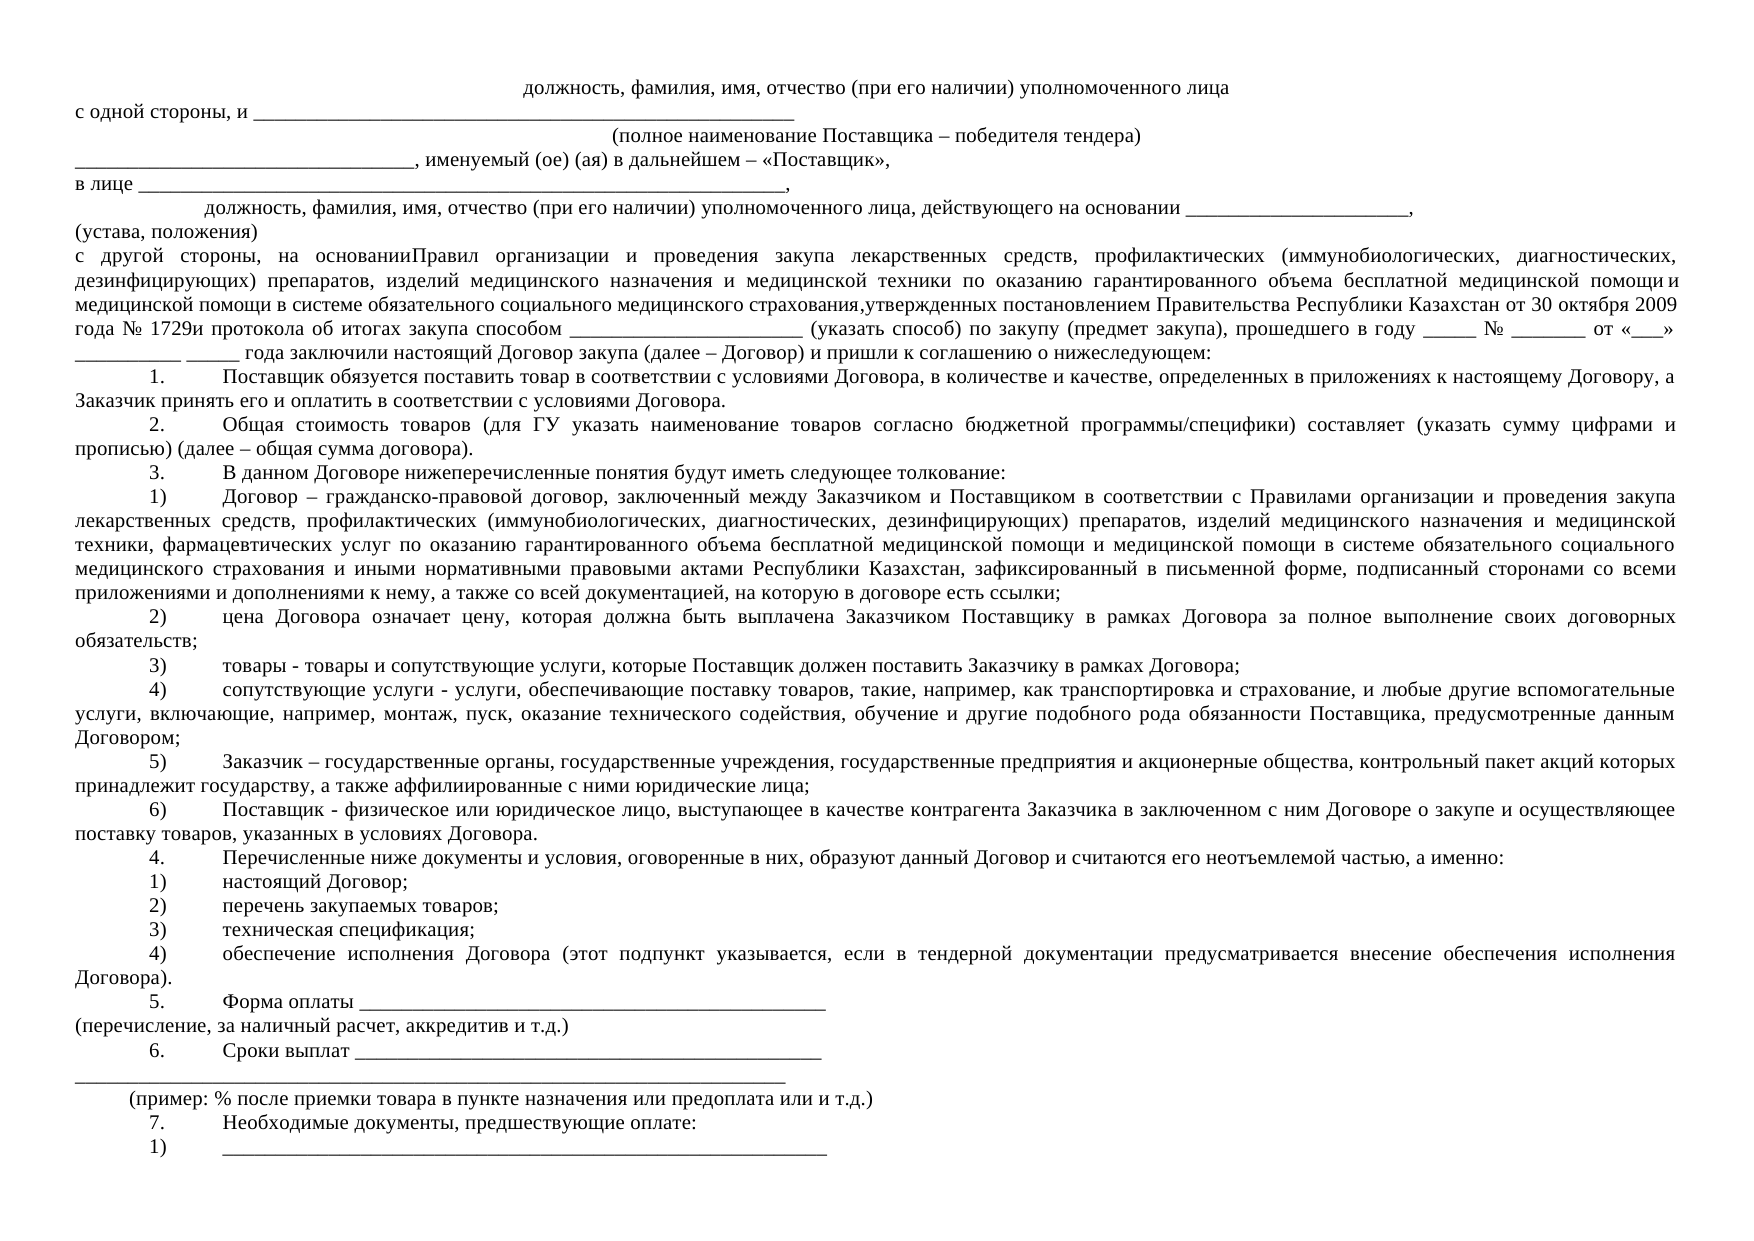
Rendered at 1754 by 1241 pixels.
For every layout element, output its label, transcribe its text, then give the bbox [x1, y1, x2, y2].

list Общая стоимость товаров (для ГУ указать наименование товаров согласно бюджетной программы/специфики) составляет (указать сумму цифрами и прописью) (далее – общая сумма договора). [75, 412, 1679, 460]
list обеспечение исполнения Договора (этот подпункт указывается, если в тендерной документации предусматривается внесение обеспечения исполнения Договора). [75, 941, 1679, 989]
list Заказчик – государственные органы, государственные учреждения, государственные предприятия и акционерные общества, контрольный пакет акций которых принадлежит государству, а также аффилиированные с ними юридические лица; [75, 749, 1679, 797]
text в лице _____________________________________________________________, [75, 171, 1679, 195]
list перечень закупаемых товаров; [75, 893, 1679, 917]
list товары - товары и сопутствующие услуги, которые Поставщик должен поставить Заказчику в рамках Договора; [75, 652, 1679, 677]
text должность, фамилия, имя, отчество (при его наличии) уполномоченного лица, действующего на основании _____________________, [75, 195, 1679, 219]
list Необходимые документы, предшествующие оплате: [75, 1110, 1679, 1134]
text должность, фамилия, имя, отчество (при его наличии) уполномоченного лица [75, 75, 1679, 99]
list техническая спецификация; [75, 917, 1679, 941]
list настоящий Договор; [75, 869, 1679, 893]
text (перечисление, за наличный расчет, аккредитив и т.д.) [75, 1013, 1679, 1037]
list Перечисленные ниже документы и условия, оговоренные в них, образуют данный Договор и считаются его неотъемлемой частью, а именно: [75, 845, 1679, 869]
text (пример: % после приемки товара в пункте назначения или предоплата или и т.д.) [75, 1086, 1679, 1110]
list Поставщик обязуется поставить товар в соответствии с условиями Договора, в количестве и качестве, определенных в приложениях к настоящему Договору, а Заказчик принять его и оплатить в соответствии с условиями Договора. [75, 364, 1679, 412]
text (устава, положения) [75, 219, 1679, 243]
list В данном Договоре нижеперечисленные понятия будут иметь следующее толкование: [75, 460, 1679, 484]
list Поставщик - физическое или юридическое лицо, выступающее в качестве контрагента Заказчика в заключенном с ним Договоре о закупе и осуществляющее поставку товаров, указанных в условиях Договора. [75, 797, 1679, 845]
list _________________________________________________________ [75, 1134, 1679, 1158]
text (полное наименование Поставщика – победителя тендера) [75, 123, 1679, 147]
text с одной стороны, и ___________________________________________________ [75, 99, 1679, 123]
list сопутствующие услуги - услуги, обеспечивающие поставку товаров, такие, например, как транспортировка и страхование, и любые другие вспомогательные услуги, включающие, например, монтаж, пуск, оказание технического содействия, обучение и другие подобного рода обязанности Поставщика, предусмотренные данным Договором; [75, 677, 1679, 749]
list Договор – гражданско-правовой договор, заключенный между Заказчиком и Поставщиком в соответствии с Правилами организации и проведения закупа лекарственных средств, профилактических (иммунобиологических, диагностических, дезинфицирующих) препаратов, изделий медицинского назначения и медицинской техники, фармацевтических услуг по оказанию гарантированного объема бесплатной медицинской помощи и медицинской помощи в системе обязательного социального медицинского страхования и иными нормативными правовыми актами Республики Казахстан, зафиксированный в письменной форме, подписанный сторонами со всеми приложениями и дополнениями к нему, а также со всей документацией, на которую в договоре есть ссылки; [75, 484, 1679, 604]
text ________________________________, именуемый (ое) (ая) в дальнейшем – «Поставщик», [75, 147, 1679, 171]
list Сроки выплат ____________________________________________ [75, 1037, 1679, 1062]
text ___________________________________________________________________ [75, 1062, 1679, 1086]
text с другой стороны, на основанииПравил организации и проведения закупа лекарственных средств, профилактических (иммунобиологических, диагностических, дезинфицирующих) препаратов, изделий медицинского назначения и медицинской техники по оказанию гарантированного объема бесплатной медицинской помощии медицинской помощи в системе обязательного социального медицинского страхования,утвержденных постановлением Правительства Республики Казахстан от 30 октября 2009 года № 1729и протокола об итогах закупа способом ______________________ (указать способ) по закупу (предмет закупа), прошедшего в году _____ № _______ от «___» __________ _____ года заключили настоящий Договор закупа (далее – Договор) и пришли к соглашению о нижеследующем: [75, 243, 1679, 364]
list Форма оплаты ____________________________________________ [75, 989, 1679, 1013]
list цена Договора означает цену, которая должна быть выплачена Заказчиком Поставщику в рамках Договора за полное выполнение своих договорных обязательств; [75, 604, 1679, 652]
